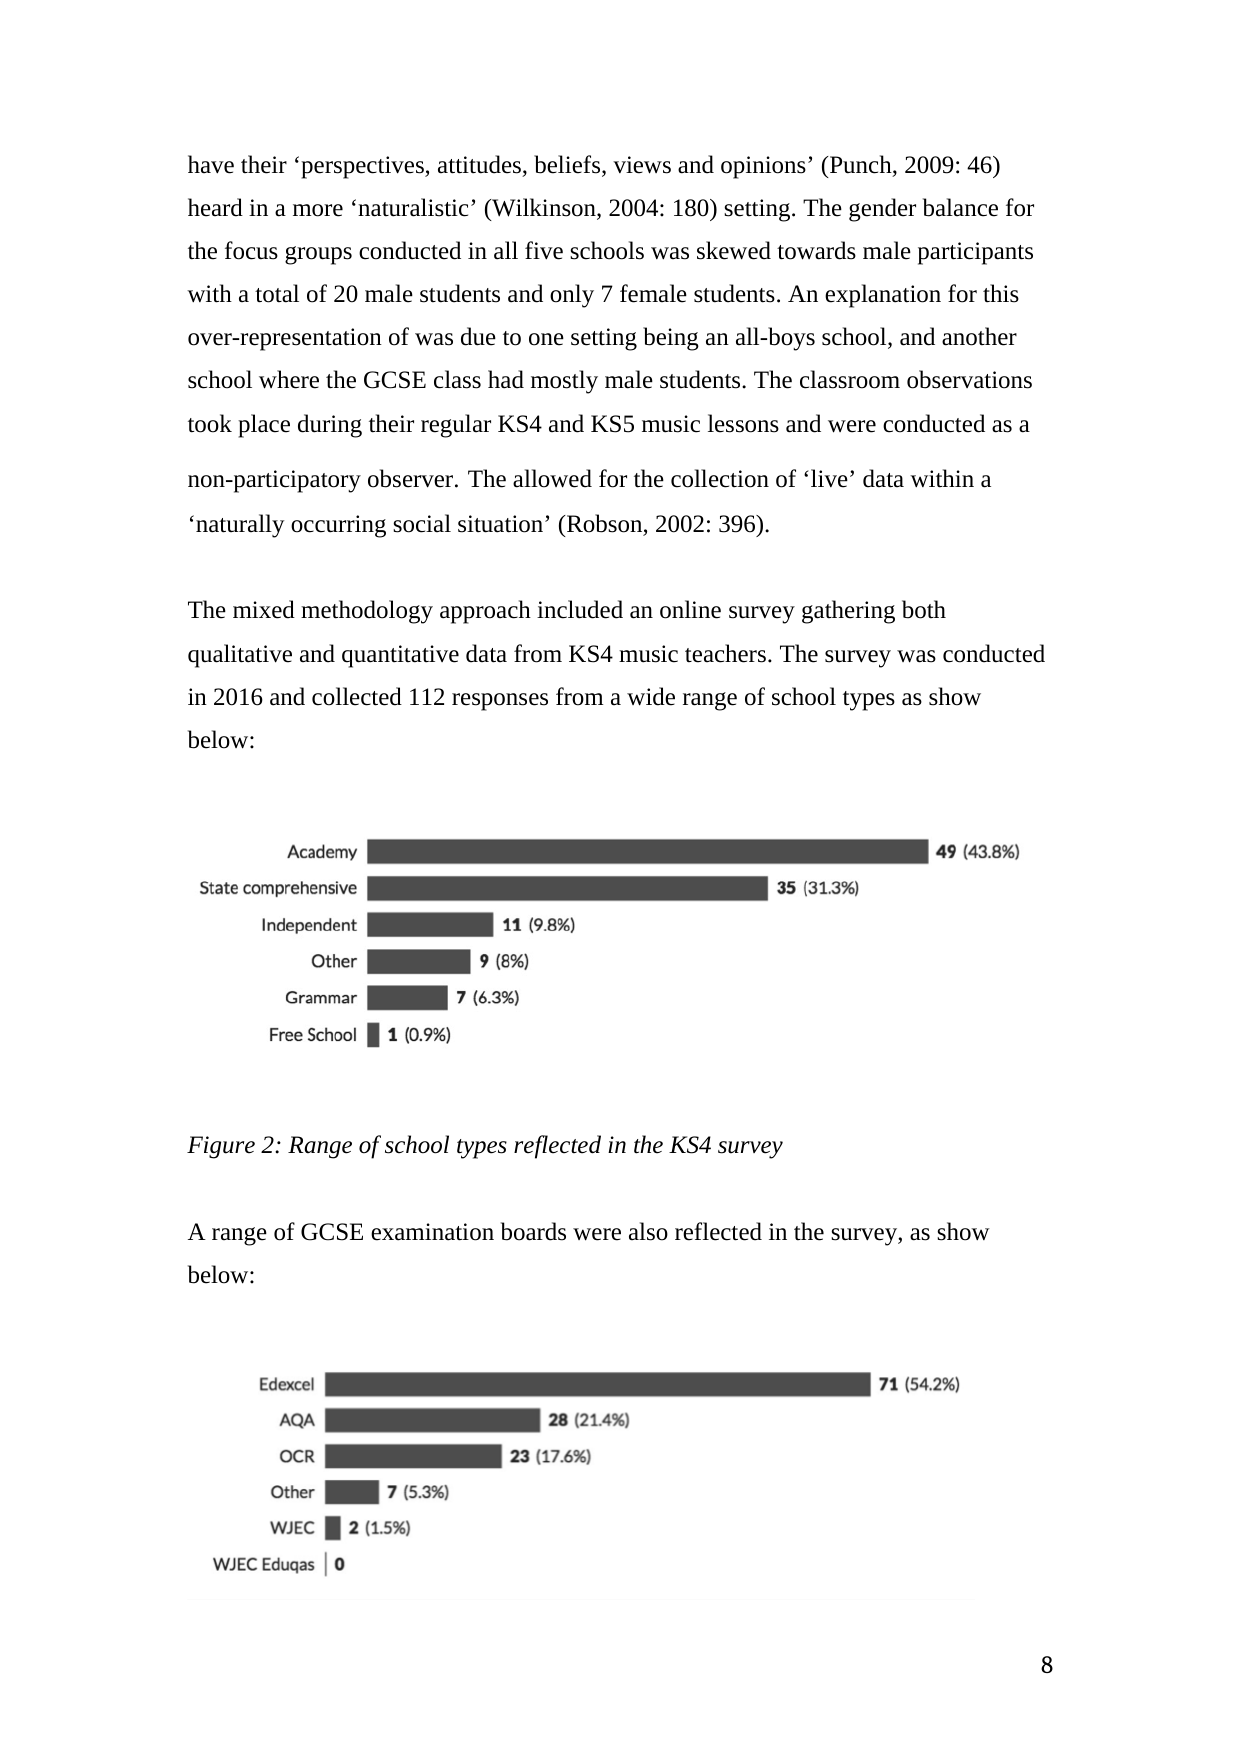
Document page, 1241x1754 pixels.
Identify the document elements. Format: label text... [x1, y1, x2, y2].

text The mixed methodology approach included an online survey gathering both qualitative and quantitative data from KS4 music teachers. The survey was conducted in 2016 and collected 112 responses from a wide range of school types as show below: [187, 552, 1053, 754]
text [187, 150, 1053, 538]
picture [187, 1346, 976, 1601]
text A range of GCSE examination boards were also reflected in the survey, as show below: [187, 1217, 1053, 1288]
text Figure 2: Range of school types reflected in the KS4 survey [187, 1130, 1053, 1159]
picture [187, 811, 1053, 1073]
